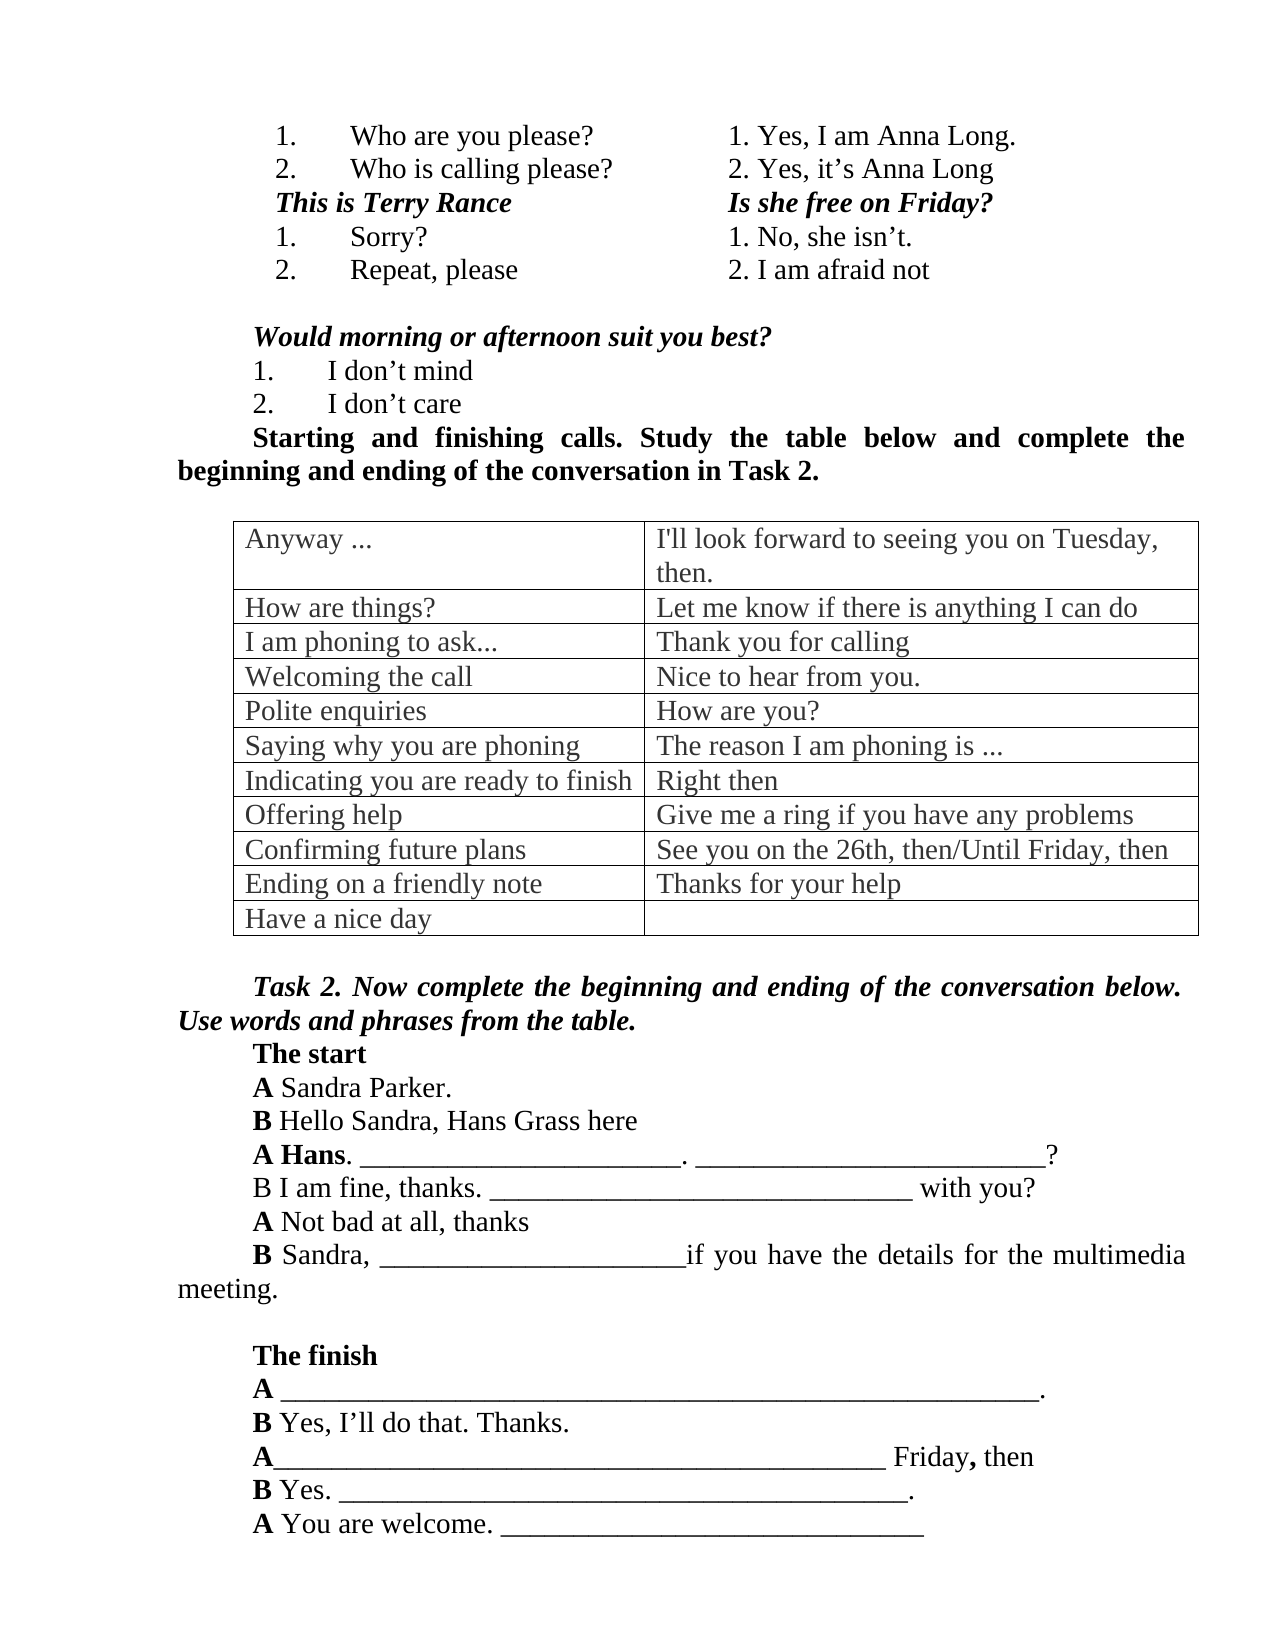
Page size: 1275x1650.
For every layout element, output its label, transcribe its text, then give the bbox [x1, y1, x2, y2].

text The start [177, 1036, 1186, 1070]
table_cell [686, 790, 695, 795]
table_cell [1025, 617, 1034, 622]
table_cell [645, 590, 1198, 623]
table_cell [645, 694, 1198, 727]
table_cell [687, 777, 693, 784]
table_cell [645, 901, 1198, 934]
text A Hans. ______________________. ________________________? [177, 1137, 1186, 1170]
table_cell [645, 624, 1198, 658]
text Task 2. Now complete the beginning and ending of the conversation below. Use words and phrases from the table. [177, 969, 1186, 1036]
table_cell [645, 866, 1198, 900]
text The finish [177, 1338, 1186, 1372]
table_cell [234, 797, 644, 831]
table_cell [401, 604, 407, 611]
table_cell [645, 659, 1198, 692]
text B Hello Sandra, Hans Grass here [177, 1103, 1186, 1137]
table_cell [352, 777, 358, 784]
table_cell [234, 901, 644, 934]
text A You are welcome. _____________________________ [177, 1506, 1186, 1539]
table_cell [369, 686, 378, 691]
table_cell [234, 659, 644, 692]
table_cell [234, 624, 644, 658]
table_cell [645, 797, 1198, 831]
text A__________________________________________ Friday, then [177, 1439, 1186, 1472]
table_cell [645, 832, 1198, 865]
text B Yes. _______________________________________. [177, 1472, 1186, 1506]
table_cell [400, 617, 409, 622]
text Starting and finishing calls. Study the table below and complete the beginning and ending of the conversation in Task 2. [177, 420, 1186, 487]
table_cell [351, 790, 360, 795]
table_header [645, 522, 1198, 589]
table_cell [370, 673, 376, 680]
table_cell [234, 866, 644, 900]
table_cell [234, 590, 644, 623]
list I don’t care [177, 386, 1186, 420]
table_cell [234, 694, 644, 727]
text A Not bad at all, thanks [177, 1204, 1186, 1237]
list I don’t mind [177, 353, 1186, 386]
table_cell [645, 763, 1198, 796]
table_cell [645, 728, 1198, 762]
text B Sandra, _____________________if you have the details for the multimedia meeting. [177, 1237, 1186, 1304]
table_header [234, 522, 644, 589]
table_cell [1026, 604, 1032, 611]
text B I am fine, thanks. _____________________________ with you? [177, 1170, 1186, 1204]
text Would morning or afternoon suit you best? [177, 319, 1186, 353]
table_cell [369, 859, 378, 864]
text A ____________________________________________________. [177, 1372, 1186, 1405]
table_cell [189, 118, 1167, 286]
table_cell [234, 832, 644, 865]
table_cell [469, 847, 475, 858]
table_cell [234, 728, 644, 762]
text A Sandra Parker. [177, 1070, 1186, 1103]
text B Yes, I’ll do that. Thanks. [177, 1405, 1186, 1439]
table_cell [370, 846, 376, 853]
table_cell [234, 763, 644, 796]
